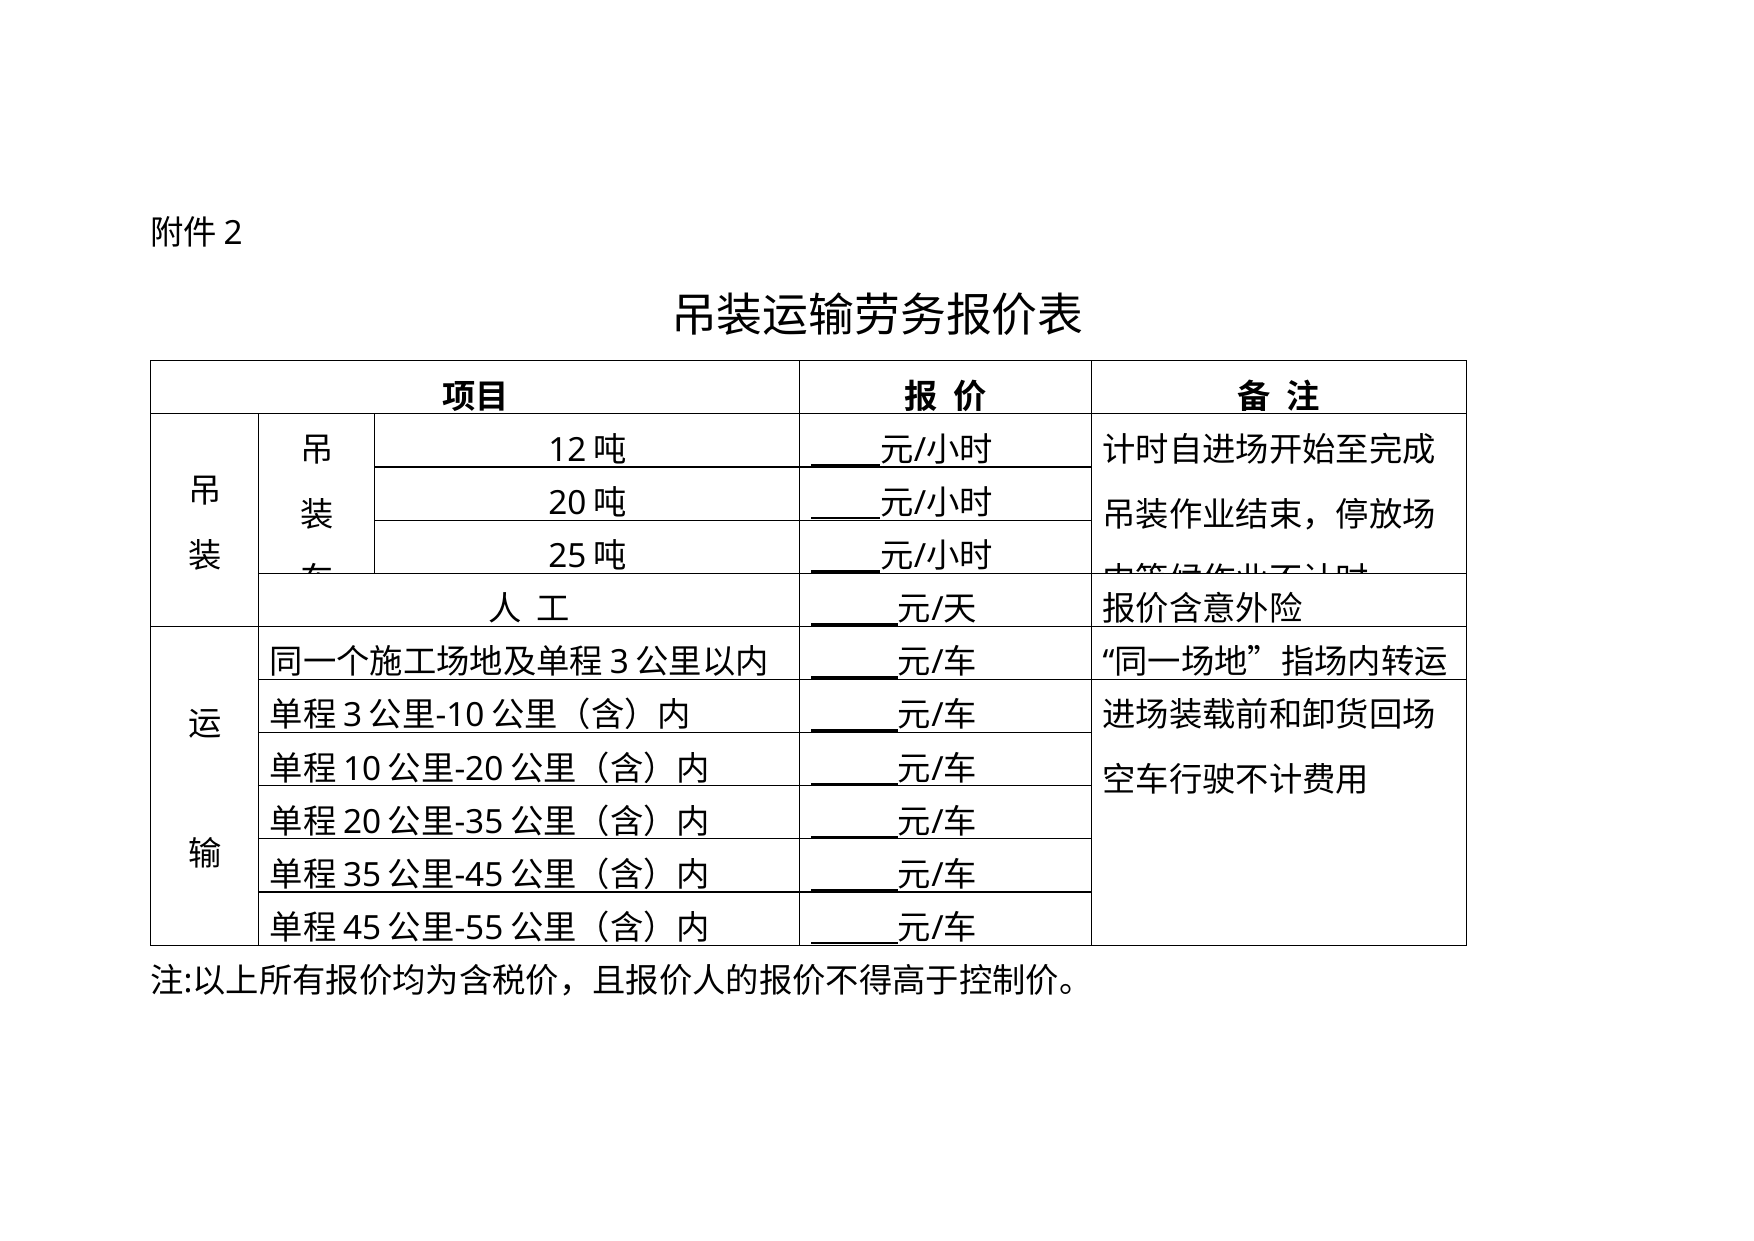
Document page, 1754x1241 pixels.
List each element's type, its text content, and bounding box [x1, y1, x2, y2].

table_cell 元/车 [800, 893, 1091, 944]
table_cell 20吨 [375, 468, 799, 519]
table_cell 元/车 [800, 786, 1091, 838]
table_cell 元/车 [800, 627, 1091, 679]
table_header 备 注 [1092, 361, 1466, 413]
table_cell 吊 装 [151, 414, 258, 626]
table_cell 报价含意外险 [1092, 574, 1466, 626]
table_cell 元/车 [800, 733, 1091, 785]
text 吊装运输劳务报价表 [150, 263, 1604, 360]
table_cell 吊 装 车 [259, 414, 374, 573]
table_header 项目 [151, 361, 799, 413]
table_cell 元/小时 [800, 468, 1091, 519]
table_cell 12吨 [375, 414, 799, 466]
table_cell 单程20公里-35公里（含）内 [259, 786, 799, 838]
table_cell 元/小时 [800, 414, 1091, 466]
table_header 报 价 [800, 361, 1091, 413]
table_cell 人 工 [259, 574, 799, 626]
text 附件2 [150, 198, 1604, 263]
table_cell 单程45公里-55公里（含）内 [259, 893, 799, 944]
table_cell 元/小时 [800, 521, 1091, 573]
table_cell 计时自进场开始至完成吊装作业结束，停放场内等候作业不计时 [1092, 414, 1466, 573]
table_cell 25吨 [375, 521, 799, 573]
table_cell 元/车 [800, 839, 1091, 891]
table_cell 单程10公里-20公里（含）内 [259, 733, 799, 785]
table_cell 元/车 [800, 680, 1091, 732]
table_cell 元/天 [800, 574, 1091, 626]
table_cell 运 输 [151, 627, 258, 944]
table_cell 同一个施工场地及单程3公里以内 [259, 627, 799, 679]
table_cell 单程3公里-10公里（含）内 [259, 680, 799, 732]
table_cell “同一场地”指场内转运 [1092, 627, 1466, 679]
text 注:以上所有报价均为含税价，且报价人的报价不得高于控制价。 [150, 946, 1604, 1011]
table_cell 进场装载前和卸货回场空车行驶不计费用 [1092, 680, 1466, 944]
table_cell 单程35公里-45公里（含）内 [259, 839, 799, 891]
